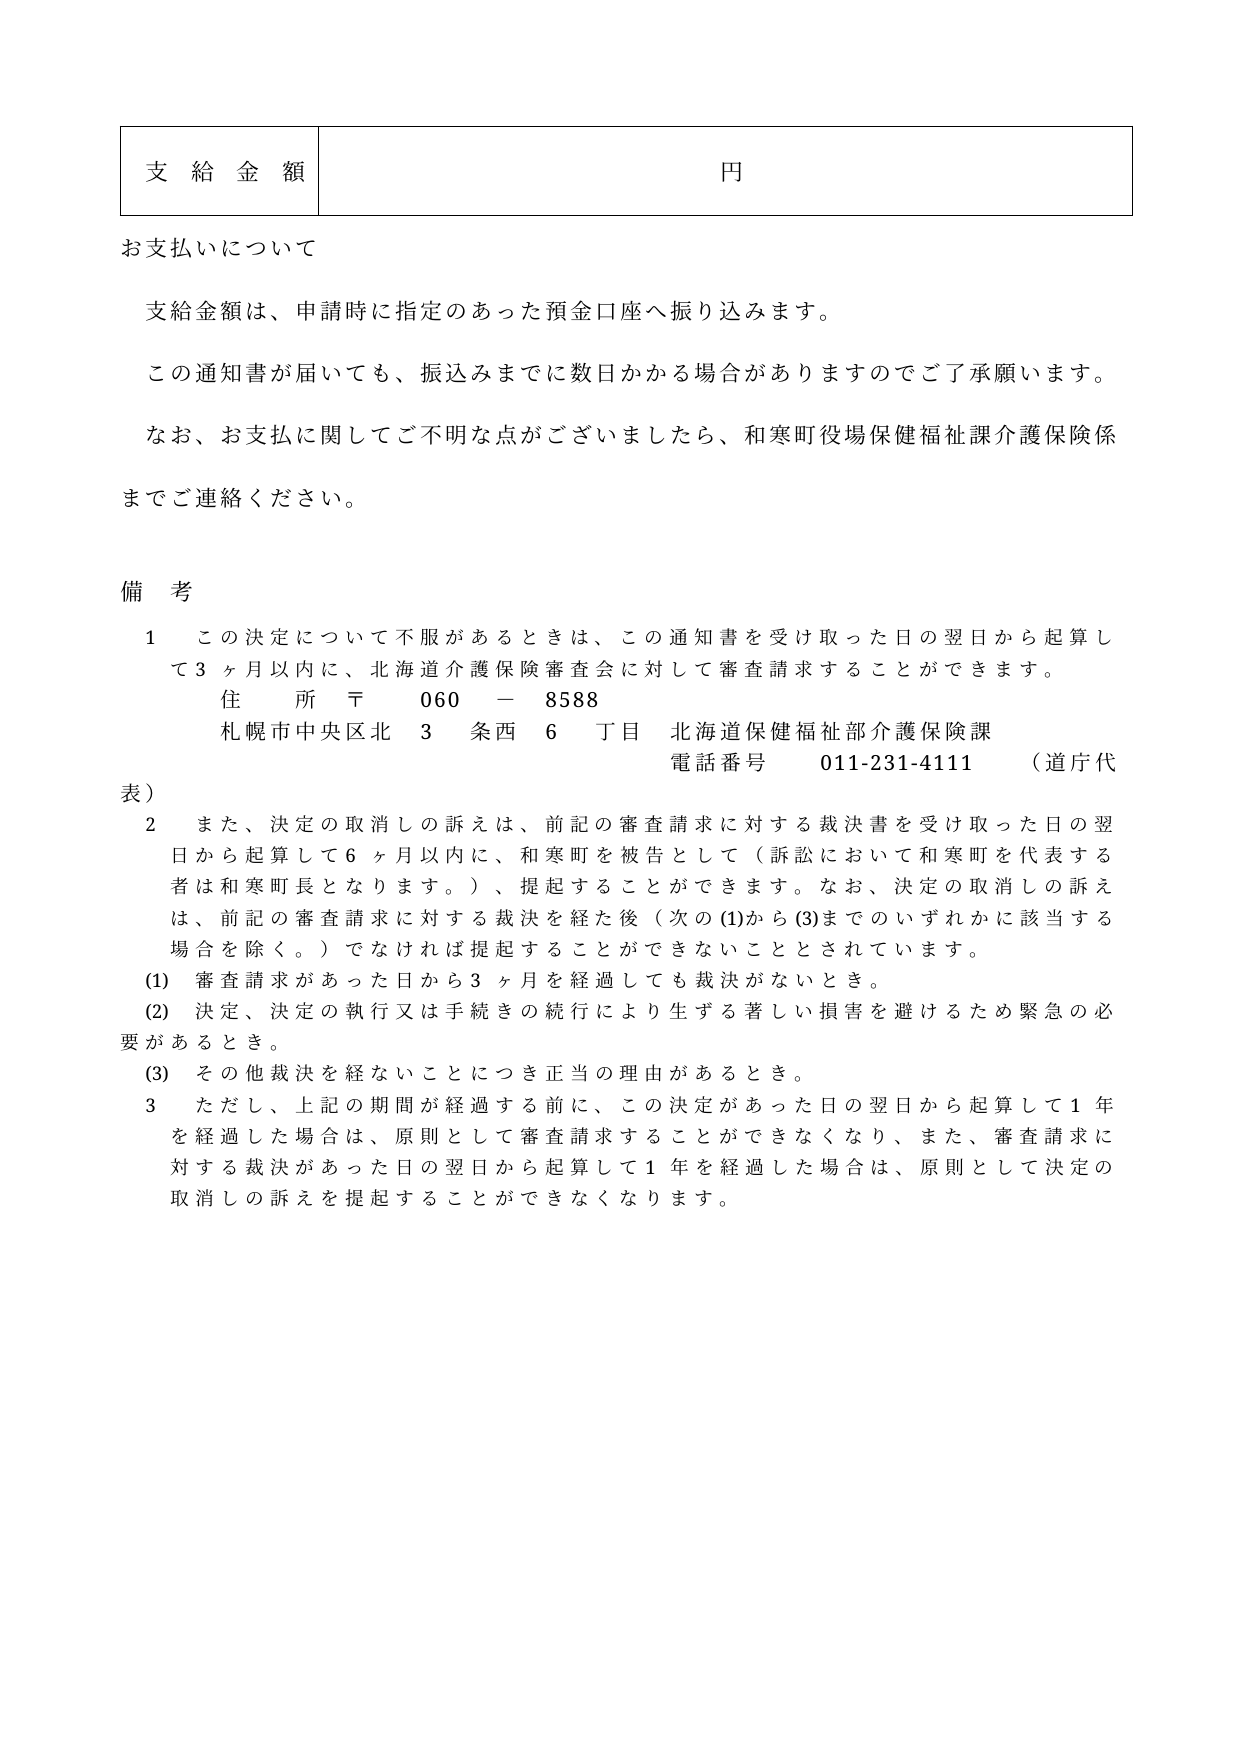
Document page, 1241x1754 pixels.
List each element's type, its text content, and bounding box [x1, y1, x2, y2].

text お支払いについて [120, 216, 1120, 278]
text (2) 決定、決定の執行又は手続きの続行により生ずる著しい損害を避けるため緊急の必要があるとき。 [120, 995, 1120, 1057]
table_cell 支給金額 [121, 127, 318, 215]
text (3) その他裁決を経ないことにつき正当の理由があるとき。 [120, 1057, 1120, 1088]
text 3 ただし、上記の期間が経過する前に、この決定があった日の翌日から起算して1年を経過した場合は、原則として審査請求することができなくなり、また、審査請求に対する裁決があった日の翌日から起算して1年を経過した場合は、原則として決定の取消しの訴えを提起することができなくなります。 [133, 1088, 1120, 1213]
text 札幌市中央区北3 条西6 丁目 北海道保健福祉部介護保険課 [120, 714, 1120, 746]
text (1) 審査請求があった日から3ヶ月を経過しても裁決がないとき。 [120, 964, 1120, 995]
text この通知書が届いても、振込みまでに数日かかる場合がありますのでご了承願います。 [120, 341, 1120, 403]
text 住 所 〒 060－8588 [128, 683, 1120, 714]
text なお、お支払に関してご不明な点がございましたら、和寒町役場保健福祉課介護保険係までご連絡ください。 [120, 403, 1120, 528]
text 支給金額は、申請時に指定のあった預金口座へ振り込みます。 [120, 278, 1120, 341]
text 電話番号 011-231-4111（道庁代表） [120, 746, 1120, 808]
text 1 この決定について不服があるときは、この通知書を受け取った日の翌日から起算して3ヶ月以内に、北海道介護保険審査会に対して審査請求することができます。 [133, 621, 1120, 683]
text 2 また、決定の取消しの訴えは、前記の審査請求に対する裁決書を受け取った日の翌日から起算して6ヶ月以内に、和寒町を被告として（訴訟において和寒町を代表する者は和寒町長となります。）、提起することができます。なお、決定の取消しの訴えは、前記の審査請求に対する裁決を経た後（次の(1)から(3)までのいずれかに該当する場合を除く。）でなければ提起することができないこととされています。 [133, 808, 1120, 964]
table_cell 円 [319, 127, 1132, 215]
text 備 考 [120, 559, 1120, 621]
